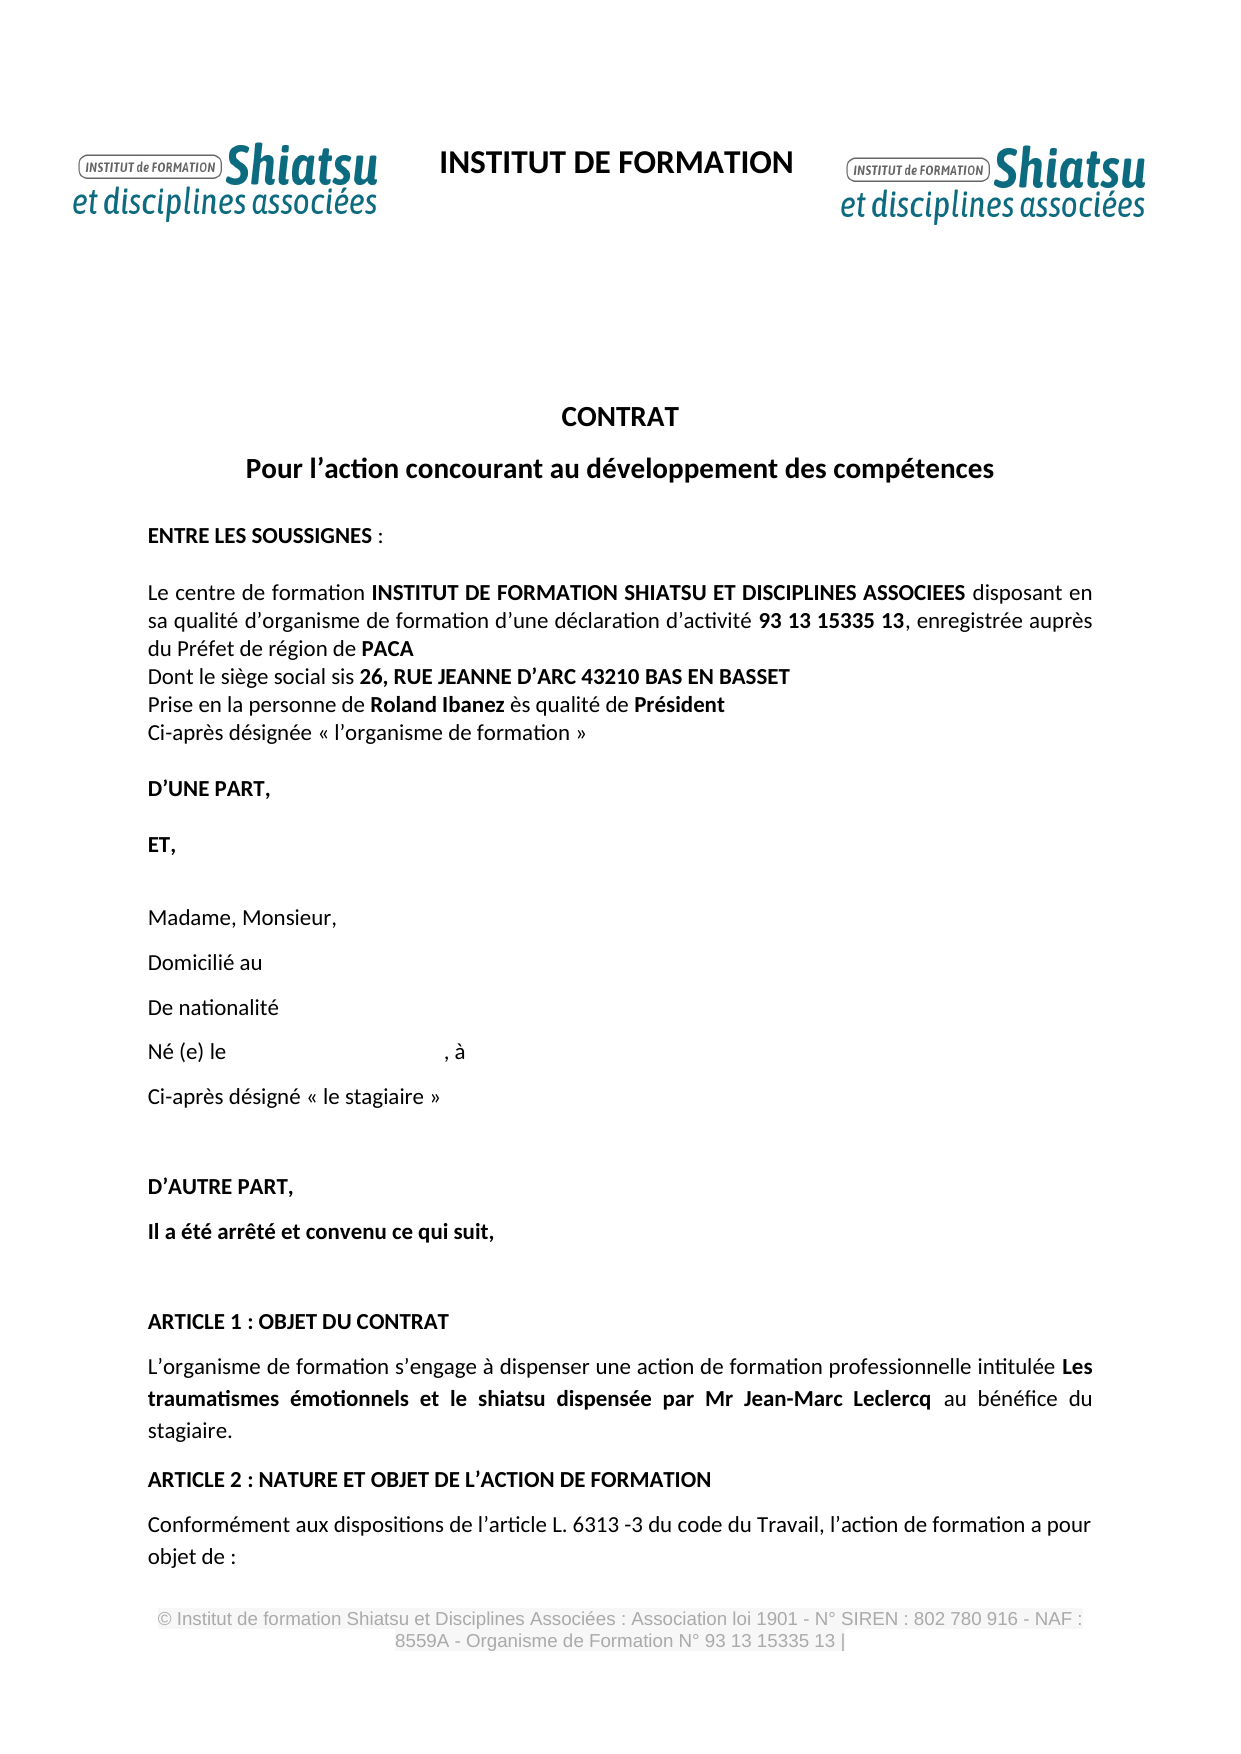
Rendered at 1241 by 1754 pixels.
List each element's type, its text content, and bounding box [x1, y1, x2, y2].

text ENTRE LES SOUSSIGNES : [148, 522, 1092, 550]
text Le centre de formation INSTITUT DE FORMATION SHIATSU ET DISCIPLINES ASSOCIEES disposant en sa qualité d’organisme de formation d’une déclaration d’activité 93 13 15335 13, enregistrée auprès du Préfet de région de PACA [148, 578, 1092, 662]
text Pour l’action concourant au développement des compétences [148, 450, 1092, 486]
text Né (e) le , à [148, 1037, 1092, 1066]
text ARTICLE 2 : NATURE ET OBJET DE L’ACTION DE FORMATION [148, 1465, 1092, 1493]
text D’AUTRE PART, [148, 1172, 1092, 1200]
picture [55, 137, 395, 228]
text ET, [148, 830, 1092, 858]
text Ci-après désigné « le stagiaire » [148, 1082, 1092, 1110]
text INSTITUT DE FORMATION [395, 141, 823, 223]
text D’UNE PART, [148, 774, 1092, 802]
text Madame, Monsieur, [148, 903, 1092, 931]
text CONTRAT [148, 398, 1092, 433]
text Dont le siège social sis 26, RUE JEANNE D’ARC 43210 BAS EN BASSET [148, 662, 1092, 690]
picture [823, 140, 1163, 231]
text ARTICLE 1 : OBJET DU CONTRAT [148, 1307, 1092, 1335]
text Ci-après désignée « l’organisme de formation » [148, 718, 1092, 746]
text Conformément aux dispositions de l’article L. 6313 -3 du code du Travail, l’action de formation a pour objet de : [148, 1510, 1092, 1570]
text Il a été arrêté et convenu ce qui suit, [148, 1217, 1092, 1245]
text L’organisme de formation s’engage à dispenser une action de formation professionnelle intitulée Les traumatismes émotionnels et le shiatsu dispensée par Mr Jean-Marc Leclercq au bénéfice du stagiaire. [148, 1352, 1092, 1444]
text Prise en la personne de Roland Ibanez ès qualité de Président [148, 690, 1092, 718]
text Domicilié au [148, 948, 1092, 976]
text De nationalité [148, 993, 1092, 1021]
